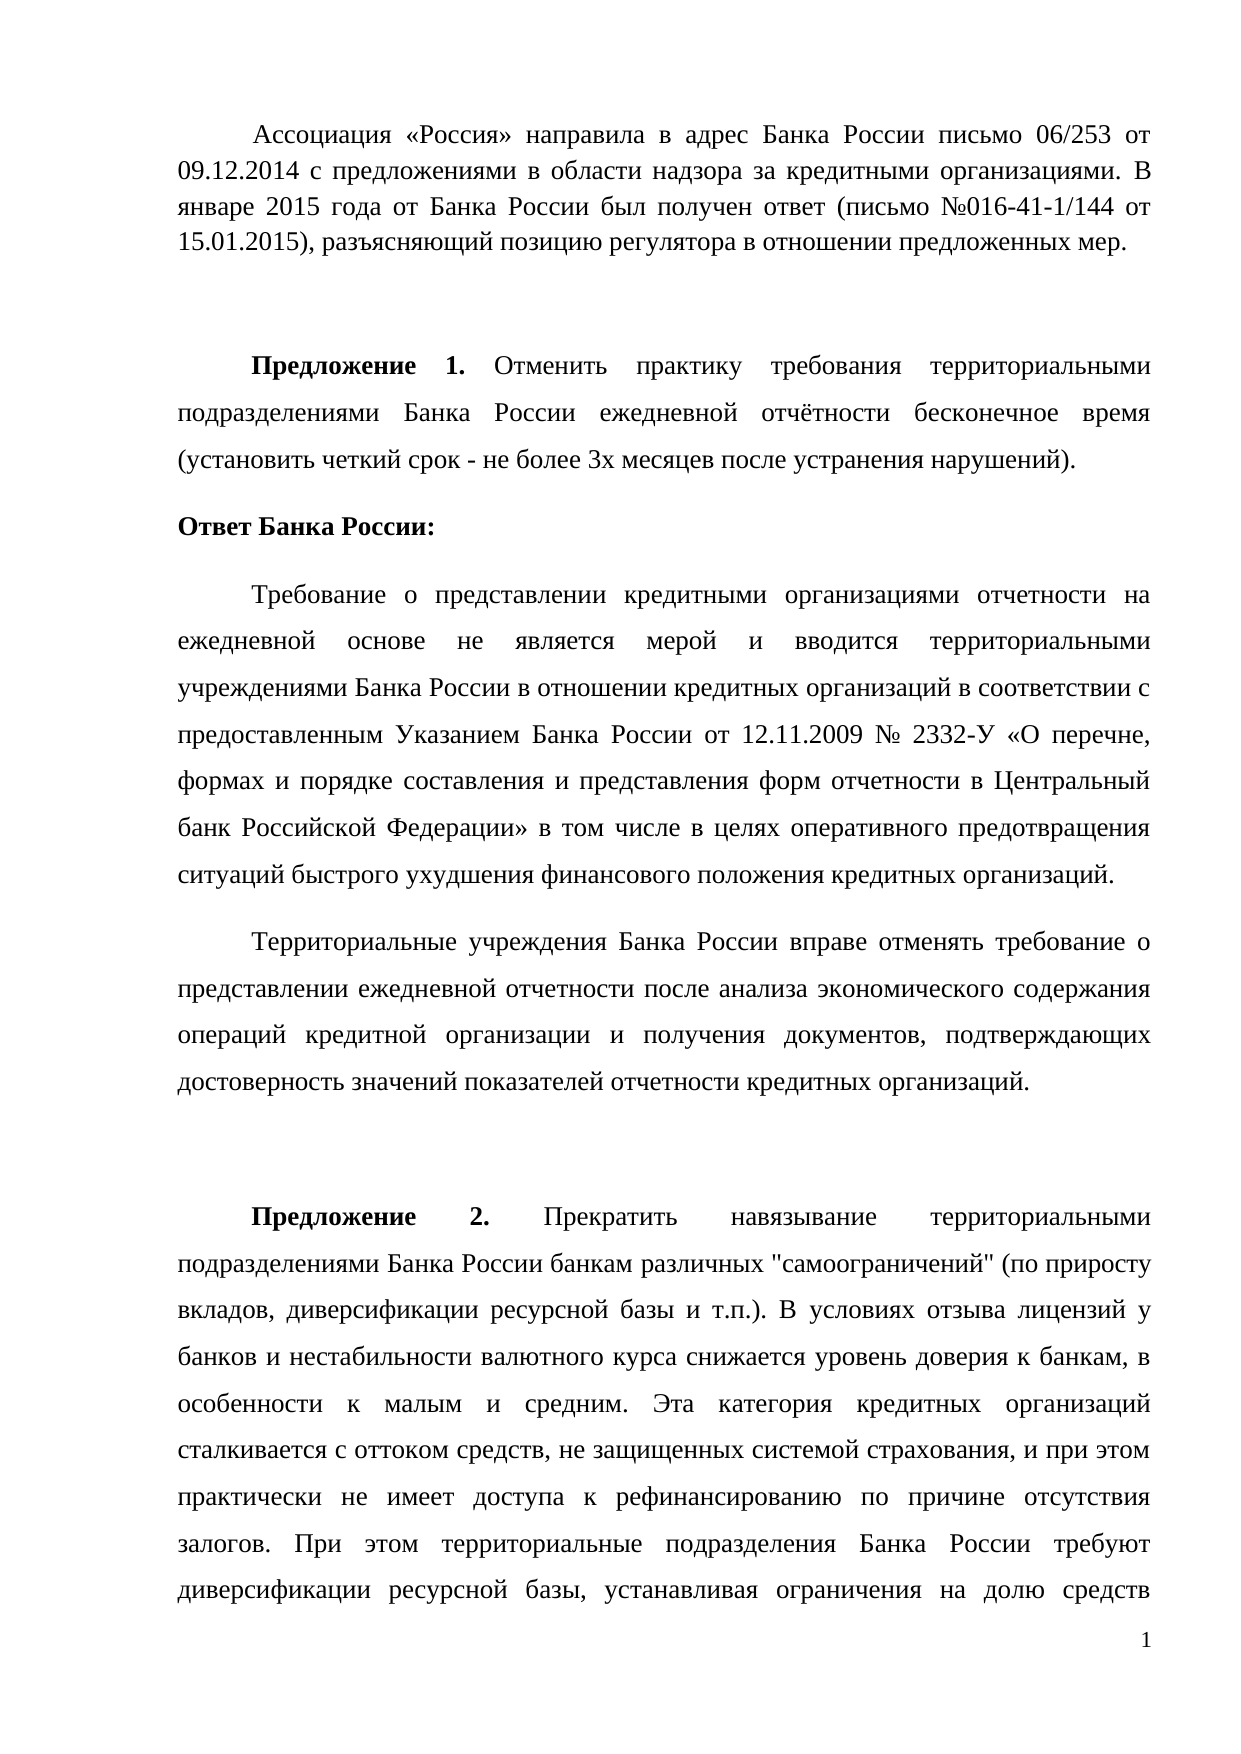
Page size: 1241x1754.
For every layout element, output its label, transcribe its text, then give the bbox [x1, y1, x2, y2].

text Ответ Банка России: [177, 510, 1152, 541]
text Предложение 1. Отменить практику требования территориальными подразделениями Банка России ежедневной отчётности бесконечное время (установить четкий срок - не более 3х месяцев после устранения нарушений). [177, 349, 1152, 474]
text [177, 1200, 1152, 1605]
text Ассоциация «Россия» направила в адрес Банка России письмо 06/253 от 09.12.2014 с предложениями в области надзора за кредитными организациями. В январе 2015 года от Банка России был получен ответ (письмо №016-41-1/144 от 15.01.2015), разъясняющий позицию регулятора в отношении предложенных мер. [177, 118, 1152, 256]
text Требование о представлении кредитными организациями отчетности на ежедневной основе не является мерой и вводится территориальными учреждениями Банка России в отношении кредитных организаций в соответствии с предоставленным Указанием Банка России от 12.11.2009 № 2332-У «О перечне, формах и порядке составления и представления форм отчетности в Центральный банк Российской Федерации» в том числе в целях оперативного предотвращения ситуаций быстрого ухудшения финансового положения кредитных организаций. [177, 578, 1152, 889]
text Территориальные учреждения Банка России вправе отменять требование о представлении ежедневной отчетности после анализа экономического содержания операций кредитной организации и получения документов, подтверждающих достоверность значений показателей отчетности кредитных организаций. [177, 925, 1152, 1096]
